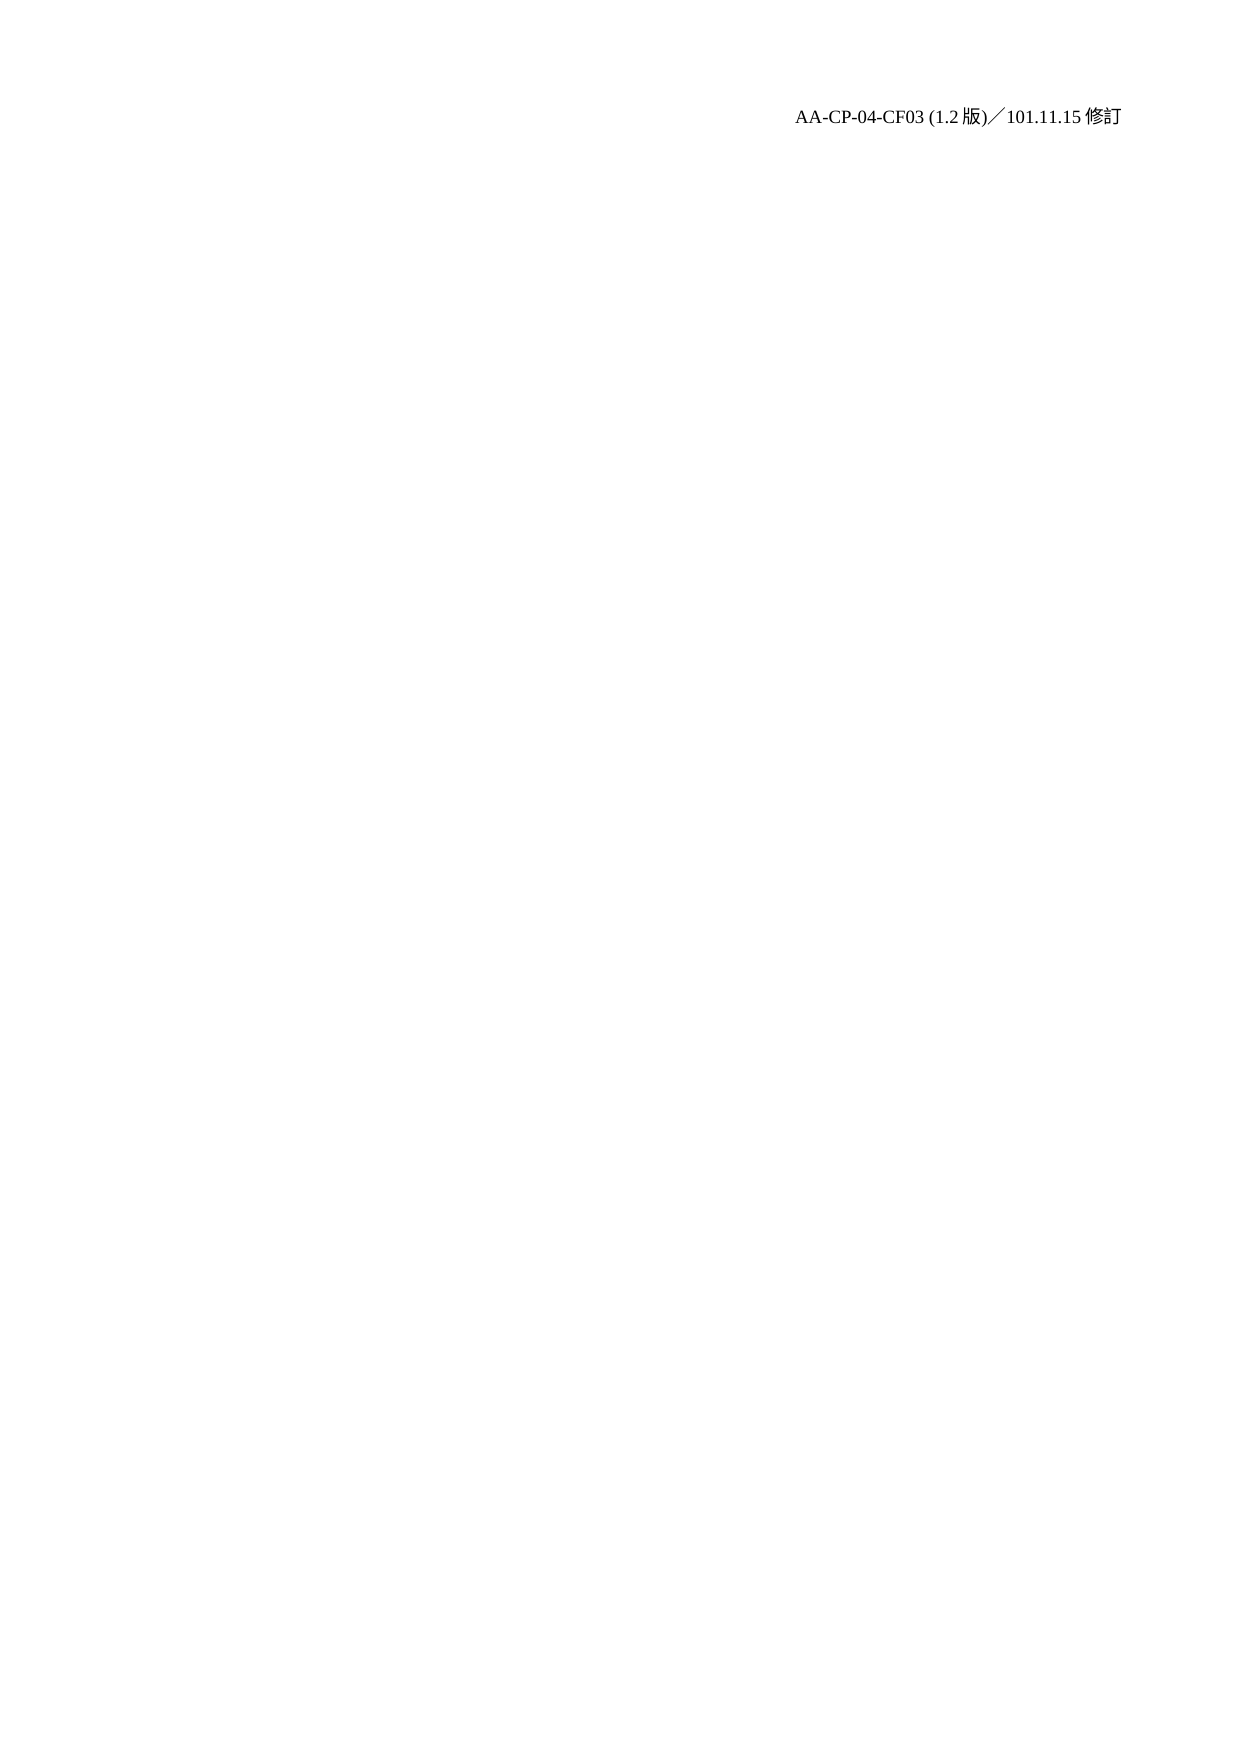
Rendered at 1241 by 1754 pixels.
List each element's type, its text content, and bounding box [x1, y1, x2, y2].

text AA-CP-04-CF03 (1.2版)／101.11.15修訂 [118, 96, 1122, 134]
